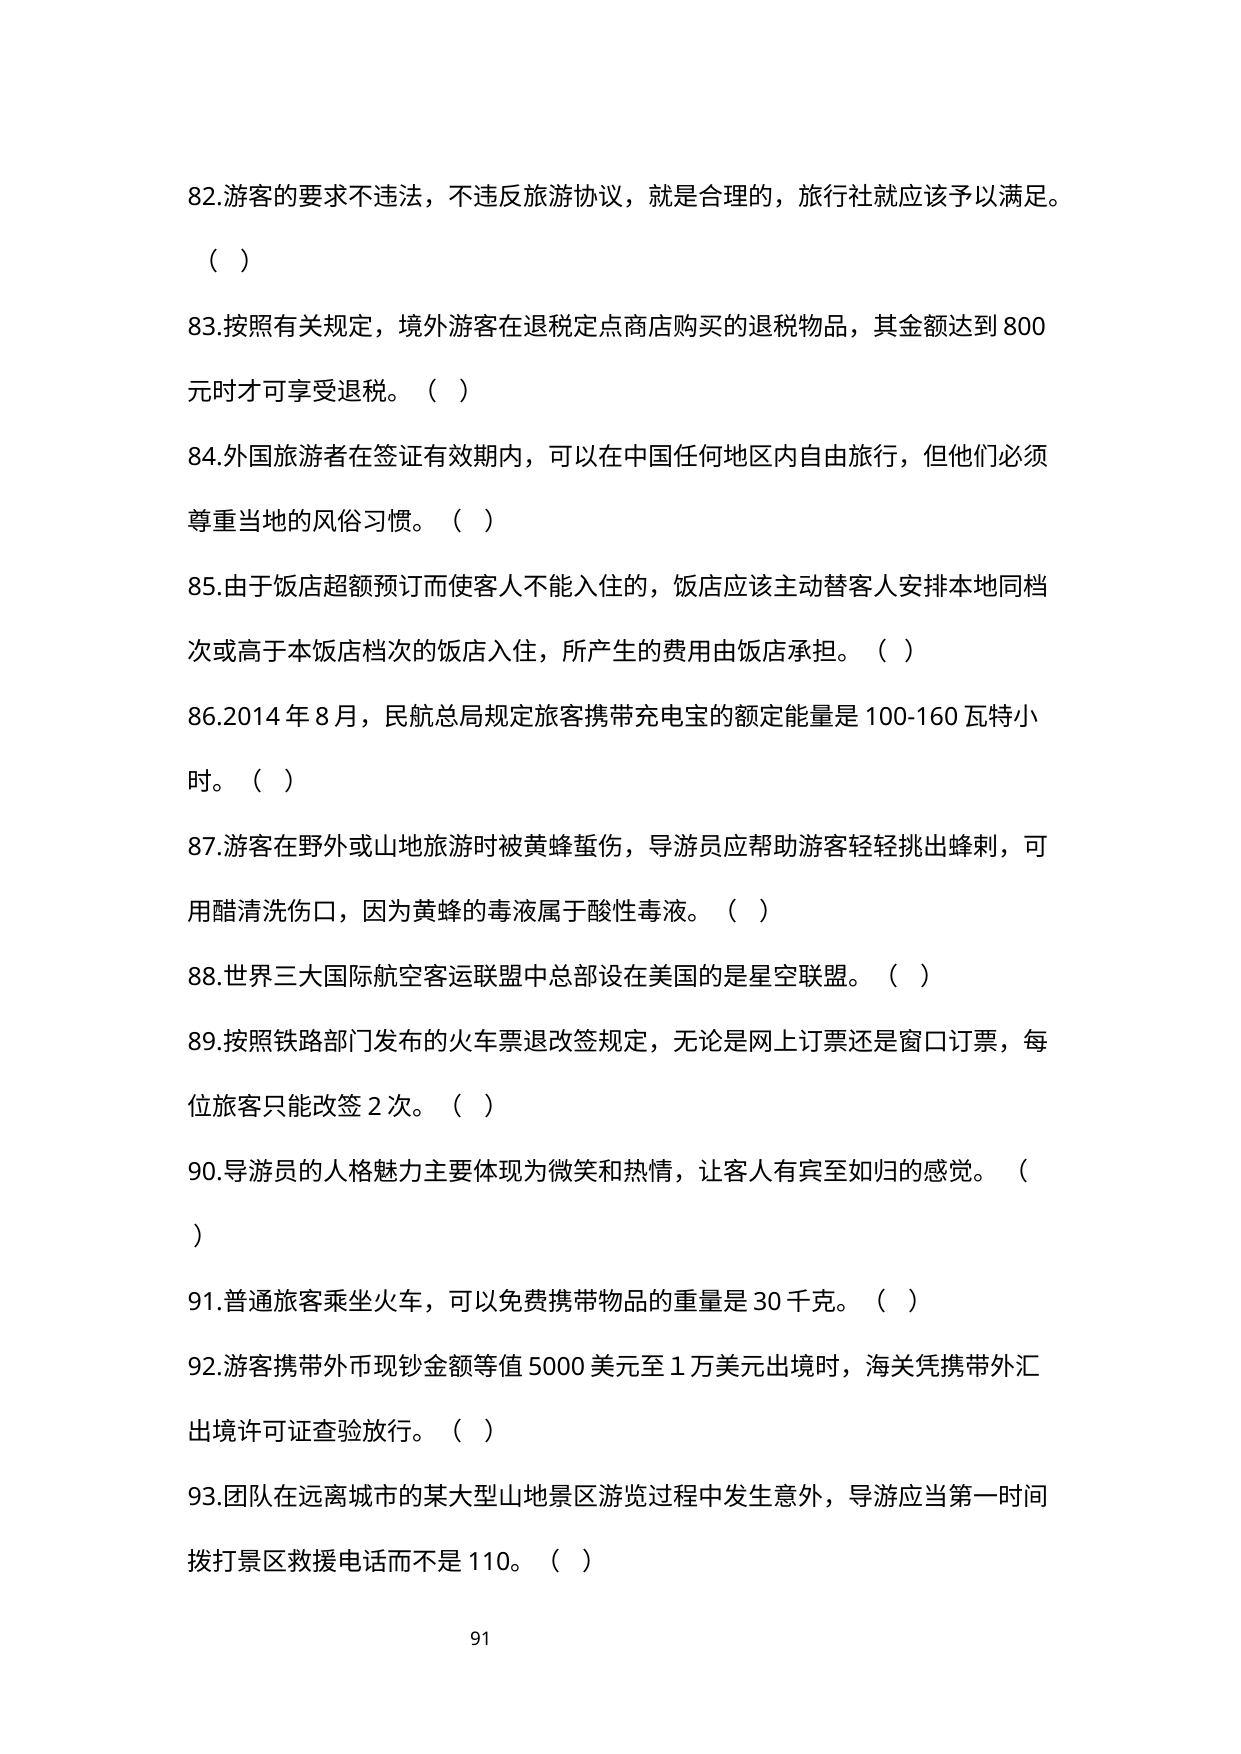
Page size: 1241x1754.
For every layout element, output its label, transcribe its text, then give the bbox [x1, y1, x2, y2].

text 90.导游员的人格魅力主要体现为微笑和热情，让客人有宾至如归的感觉。 （ ） [187, 1137, 1053, 1267]
text 92.游客携带外币现钞金额等值5000美元至１万美元出境时，海关凭携带外汇出境许可证查验放行。（ ） [187, 1332, 1053, 1462]
text 84.外国旅游者在签证有效期内，可以在中国任何地区内自由旅行，但他们必须尊重当地的风俗习惯。（ ） [187, 422, 1053, 552]
text 89.按照铁路部门发布的火车票退改签规定，无论是网上订票还是窗口订票，每位旅客只能改签2次。（ ） [187, 1007, 1053, 1137]
text 83.按照有关规定，境外游客在退税定点商店购买的退税物品，其金额达到800元时才可享受退税。（ ） [187, 292, 1053, 422]
text 91.普通旅客乘坐火车，可以免费携带物品的重量是30千克。（ ） [187, 1267, 1053, 1332]
text 93.团队在远离城市的某大型山地景区游览过程中发生意外，导游应当第一时间拨打景区救援电话而不是110。（ ） [187, 1462, 1053, 1592]
text 82.游客的要求不违法，不违反旅游协议，就是合理的，旅行社就应该予以满足。 （ ） [187, 162, 1053, 292]
text 88.世界三大国际航空客运联盟中总部设在美国的是星空联盟。（ ） [187, 942, 1053, 1007]
text 87.游客在野外或山地旅游时被黄蜂蜇伤，导游员应帮助游客轻轻挑出蜂剌，可用醋清洗伤口，因为黄蜂的毒液属于酸性毒液。（ ） [187, 812, 1053, 942]
text 86.2014年8月，民航总局规定旅客携带充电宝的额定能量是100-160瓦特小时。（ ） [187, 682, 1053, 812]
text 85.由于饭店超额预订而使客人不能入住的，饭店应该主动替客人安排本地同档次或高于本饭店档次的饭店入住，所产生的费用由饭店承担。（ ） [187, 552, 1053, 682]
